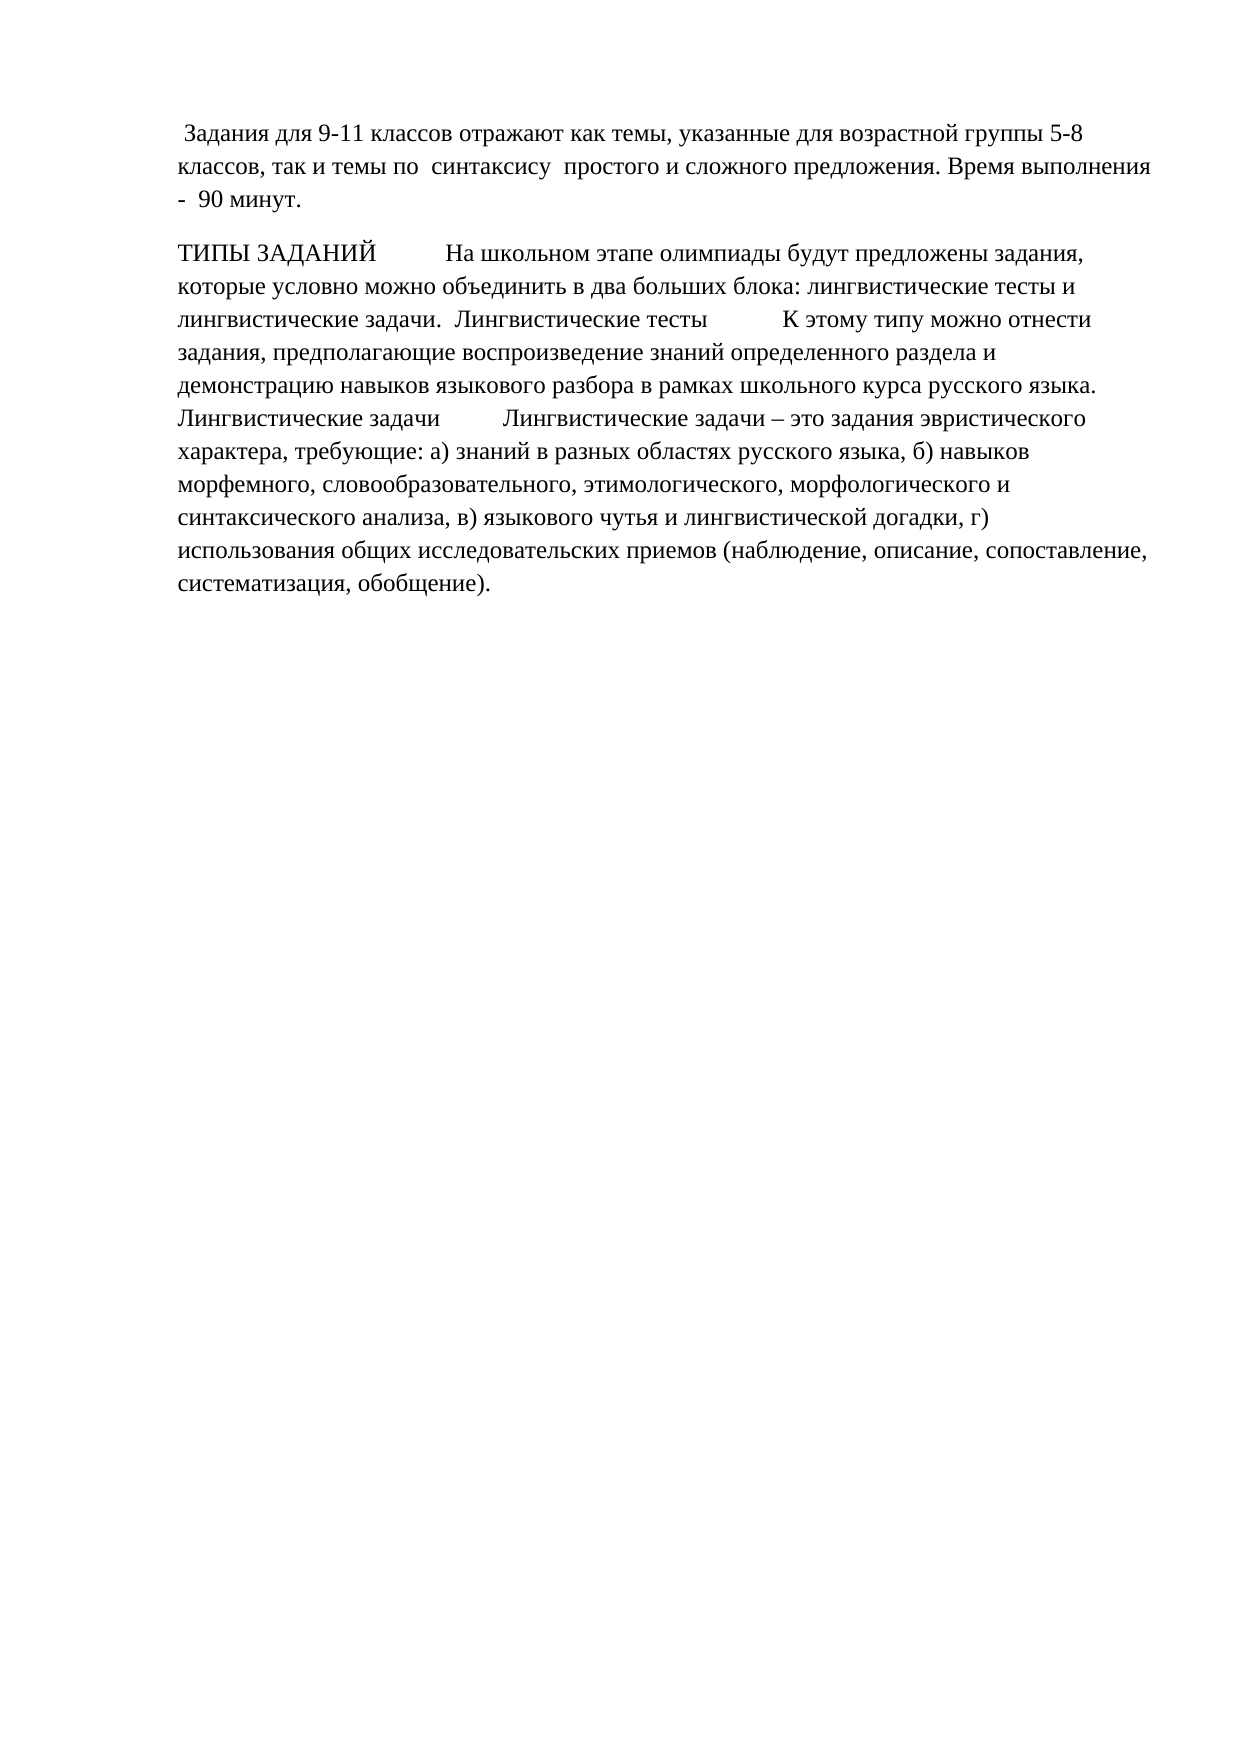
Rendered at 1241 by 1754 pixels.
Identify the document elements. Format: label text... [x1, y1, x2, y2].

text Задания для 9-11 классов отражают как темы, указанные для возрастной группы 5-8 классов, так и темы по синтаксису простого и сложного предложения. Время выполнения - 90 минут. [177, 118, 1152, 213]
text ТИПЫ ЗАДАНИЙ На школьном этапе олимпиады будут предложены задания, которые условно можно объединить в два больших блока: лингвистические тесты и лингвистические задачи. Лингвистические тесты К этому типу можно отнести задания, предполагающие воспроизведение знаний определенного раздела и демонстрацию навыков языкового разбора в рамках школьного курса русского языка. Лингвистические задачи Лингвистические задачи – это задания эвристического характера, требующие: а) знаний в разных областях русского языка, б) навыков морфемного, словообразовательного, этимологического, морфологического и синтаксического анализа, в) языкового чутья и лингвистической догадки, г) использования общих исследовательских приемов (наблюдение, описание, сопоставление, систематизация, обобщение). [177, 238, 1152, 597]
